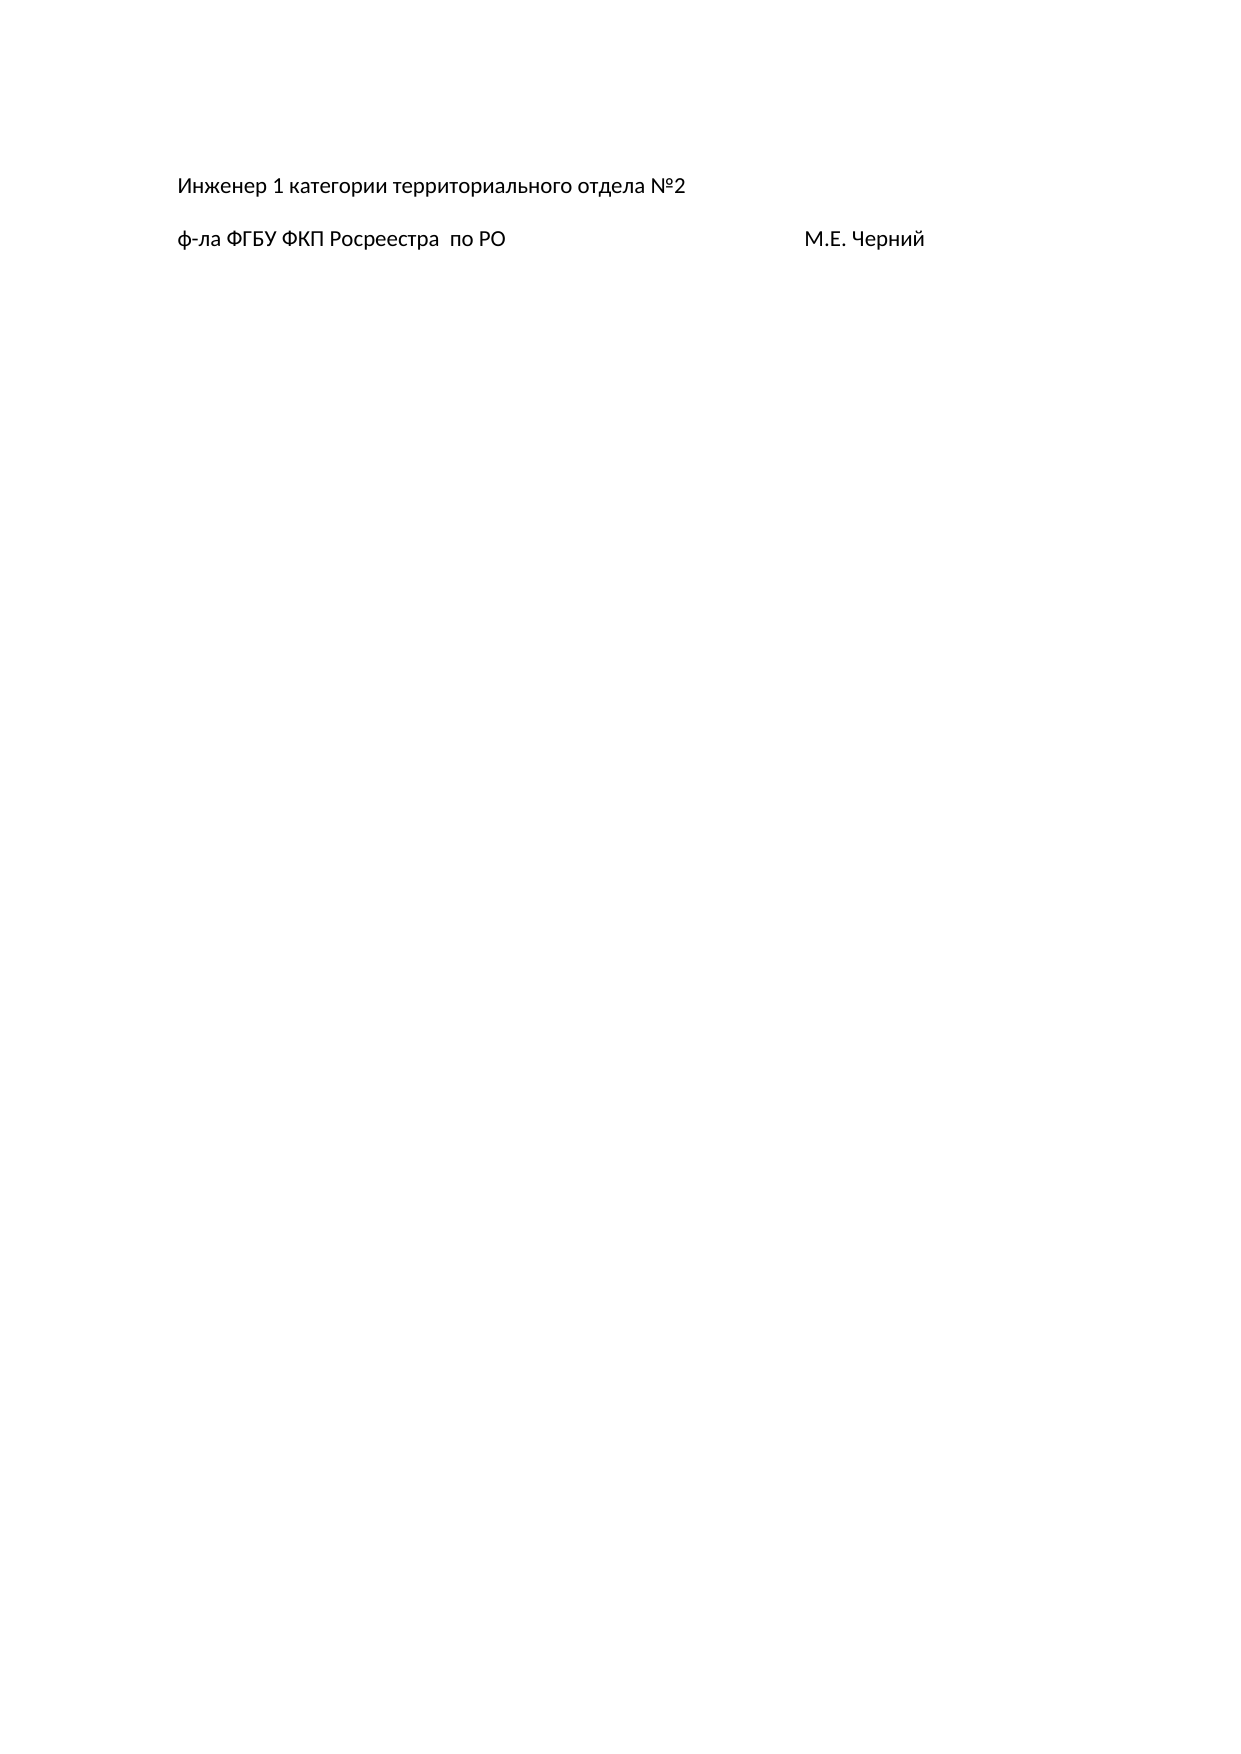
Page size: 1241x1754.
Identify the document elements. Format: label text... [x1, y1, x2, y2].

text ф-ла ФГБУ ФКП Росреестра по РО М.Е. Черний [177, 224, 1152, 252]
text Инженер 1 категории территориального отдела №2 [177, 171, 1152, 199]
